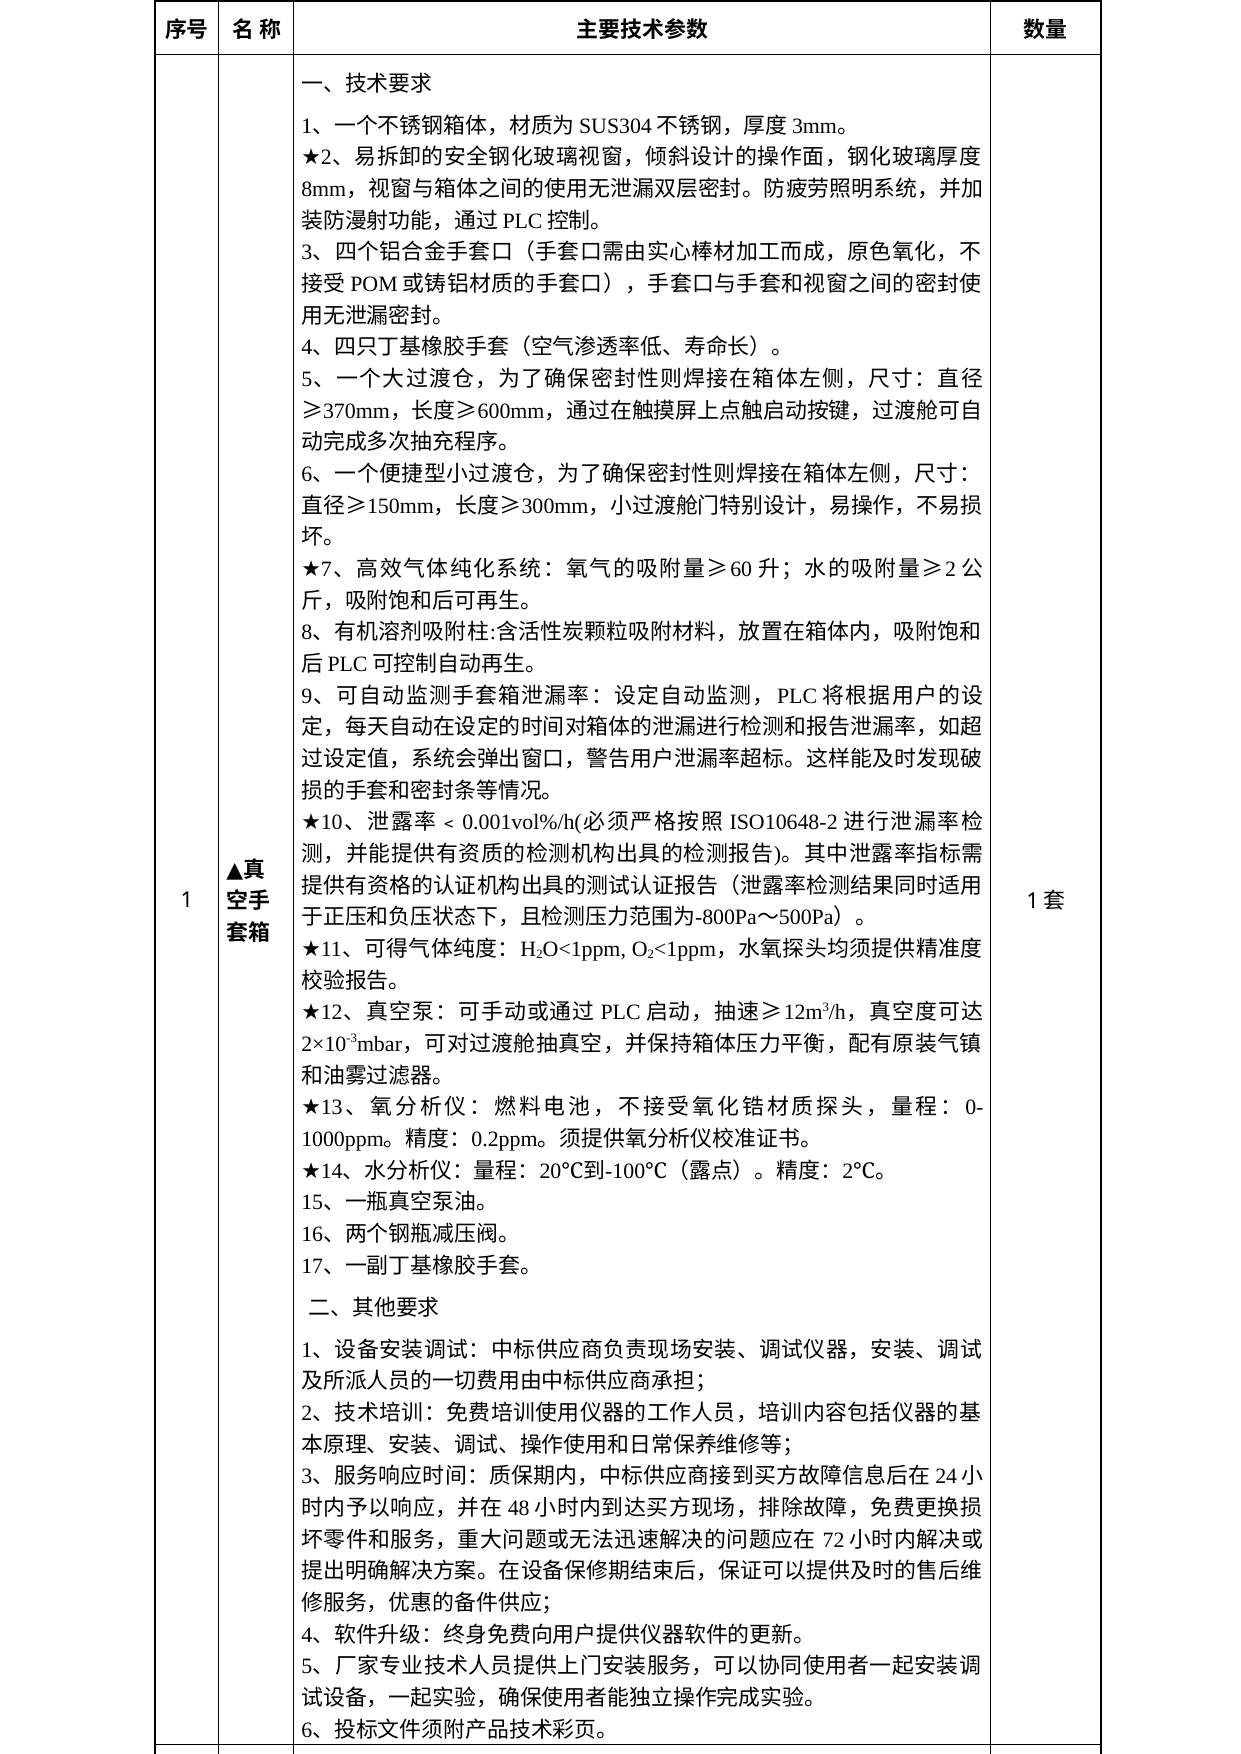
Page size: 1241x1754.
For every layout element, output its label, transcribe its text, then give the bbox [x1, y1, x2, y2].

table_header 数量 [991, 2, 1100, 54]
table_cell 1 [156, 55, 218, 1743]
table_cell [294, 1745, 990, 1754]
table_header 主要技术参数 [294, 2, 990, 54]
table_cell 1套 [991, 55, 1100, 1743]
table_header 序号 [156, 2, 218, 54]
table_cell ▲真空手套箱 [219, 55, 293, 1743]
table_header 名 称 [219, 2, 293, 54]
table_cell 一、技术要求 1、一个不锈钢箱体，材质为SUS304不锈钢，厚度3mm。 ★2、易拆卸的安全钢化玻璃视窗，倾斜设计的操作面，钢化玻璃厚度8mm，视窗与箱体之间的使用无泄漏双层密封。防疲劳照明系统，并加装防漫射功能，通过PLC控制。 3、四个铝合金手套口（手套口需由实心棒材加工而成，原色氧化，不接受POM或铸铝材质的手套口），手套口与手套和视窗之间的密封使用无泄漏密封。 4、四只丁基橡胶手套（空气渗透率低、寿命长）。 5、一个大过渡仓，为了确保密封性则焊接在箱体左侧，尺寸：直径≥370mm，长度≥600mm，通过在触摸屏上点触启动按键，过渡舱可自动完成多次抽充程序。 6、一个便捷型小过渡仓，为了确保密封性则焊接在箱体左侧，尺寸：直径≥150mm，长度≥300mm，小过渡舱门特别设计，易操作，不易损坏。 ★7、高效气体纯化系统：氧气的吸附量≥60升；水的吸附量≥2公斤，吸附饱和后可再生。 8、有机溶剂吸附柱:含活性炭颗粒吸附材料，放置在箱体内，吸附饱和后PLC可控制自动再生。 9、可自动监测手套箱泄漏率：设定自动监测，PLC将根据用户的设定，每天自动在设定的时间对箱体的泄漏进行检测和报告泄漏率，如超过设定值，系统会弹出窗口，警告用户泄漏率超标。这样能及时发现破损的手套和密封条等情况。 ★10、泄露率﹤0.001vol%/h(必须严格按照ISO10648-2进行泄漏率检测，并能提供有资质的检测机构出具的检测报告)。其中泄露率指标需提供有资格的认证机构出具的测试认证报告（泄露率检测结果同时适用于正压和负压状态下，且检测压力范围为-800Pa～500Pa）。 ★11、可得气体纯度：H2O<1ppm, O2<1ppm，水氧探头均须提供精准度校验报告。 ★12、真空泵：可手动或通过PLC启动，抽速≥12m3/h，真空度可达2×10-3mbar，可对过渡舱抽真空，并保持箱体压力平衡，配有原装气镇和油雾过滤器。 ★13、氧分析仪：燃料电池，不接受氧化锆材质探头，量程：0-1000ppm。精度：0.2ppm。须提供氧分析仪校准证书。 ★14、水分析仪：量程：20℃到-100℃（露点）。精度：2℃。 15、一瓶真空泵油。 16、两个钢瓶减压阀。 17、一副丁基橡胶手套。 二、其他要求 1、设备安装调试：中标供应商负责现场安装、调试仪器，安装、调试及所派人员的一切费用由中标供应商承担； 2、技术培训：免费培训使用仪器的工作人员，培训内容包括仪器的基本原理、安装、调试、操作使用和日常保养维修等； 3、服务响应时间：质保期内，中标供应商接到买方故障信息后在24小时内予以响应，并在48小时内到达买方现场，排除故障，免费更换损坏零件和服务，重大问题或无法迅速解决的问题应在72小时内解决或提出明确解决方案。在设备保修期结束后，保证可以提供及时的售后维修服务，优惠的备件供应； 4、软件升级：终身免费向用户提供仪器软件的更新。 5、厂家专业技术人员提供上门安装服务，可以协同使用者一起安装调试设备，一起实验，确保使用者能独立操作完成实验。 6、投标文件须附产品技术彩页。 [294, 55, 990, 1743]
